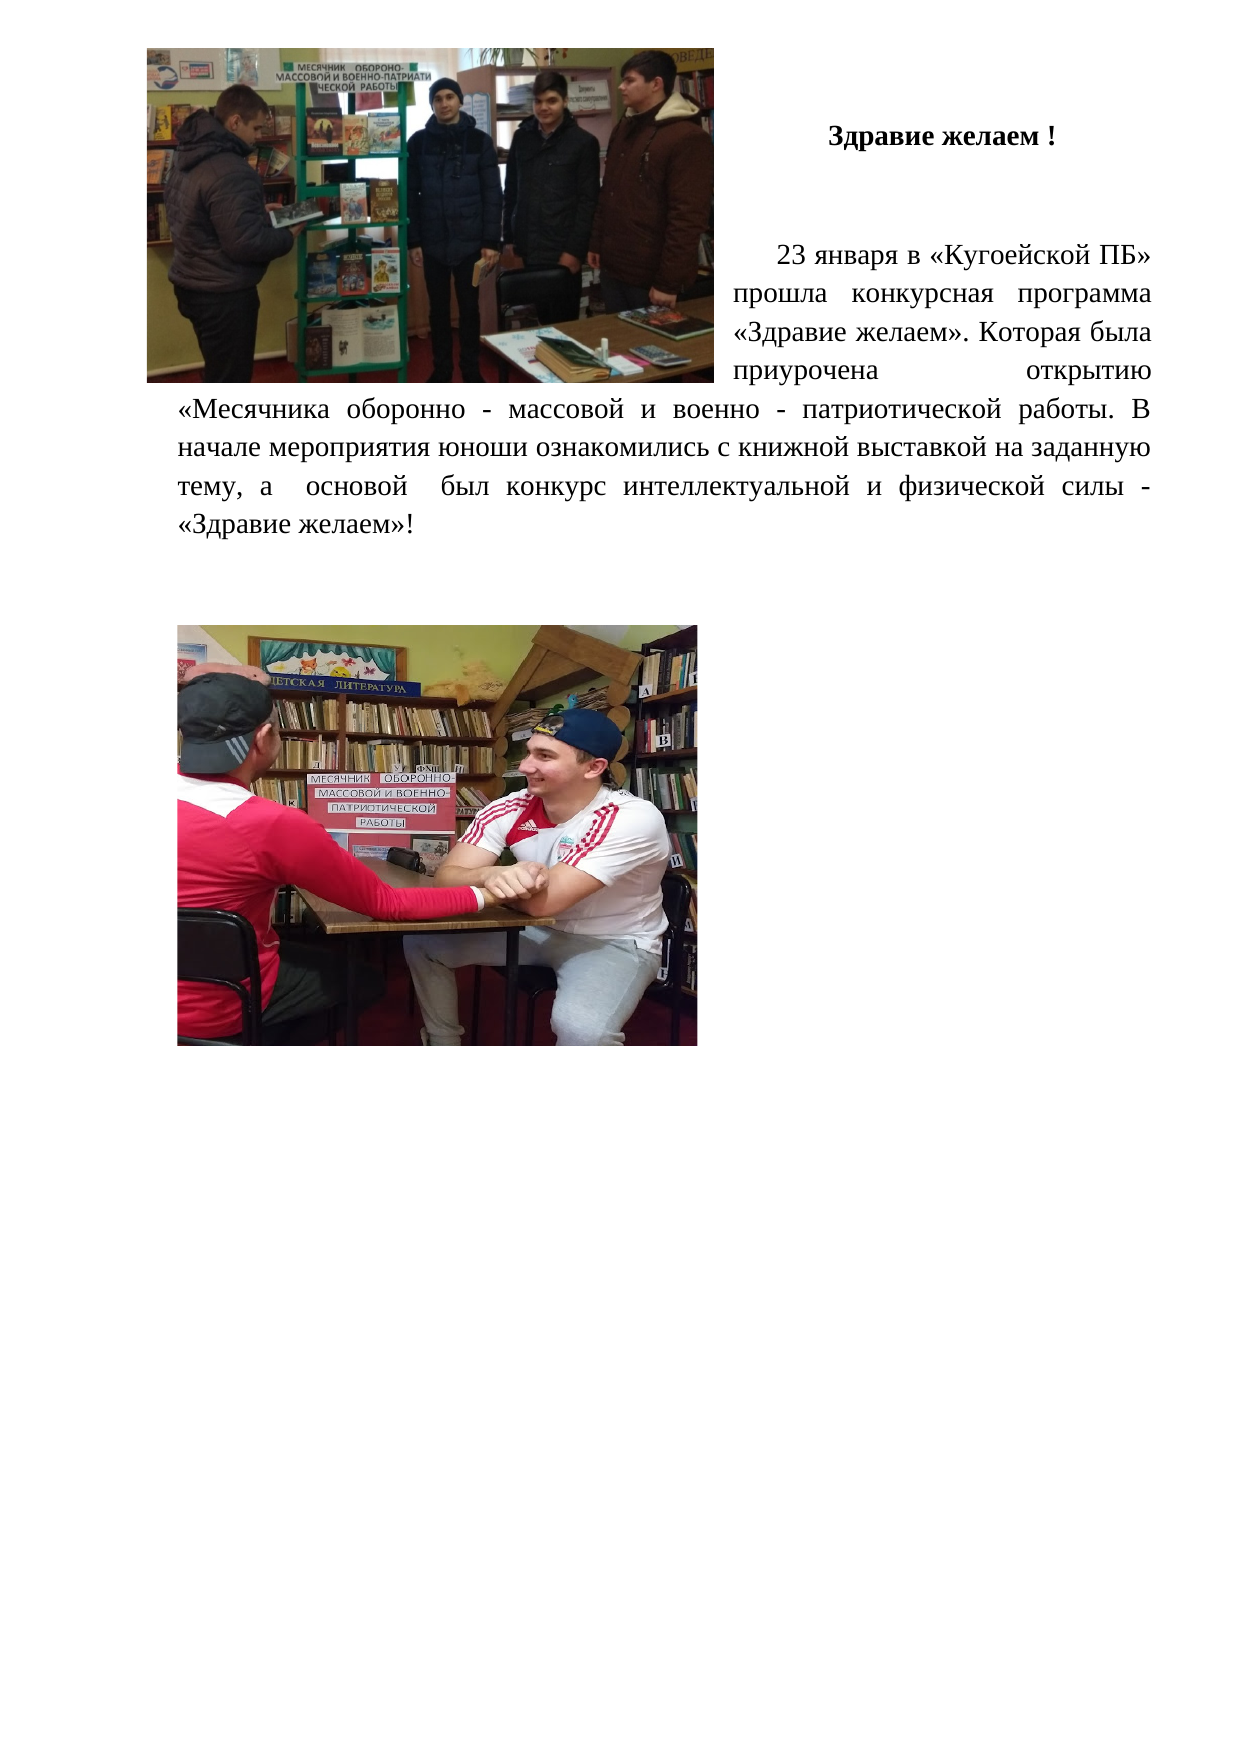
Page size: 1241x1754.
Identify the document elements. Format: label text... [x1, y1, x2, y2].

picture [146, 48, 714, 383]
picture [177, 625, 698, 1046]
text 23 января в «Кугоейской ПБ» прошла конкурсная программа «Здравие желаем». Которая была приурочена открытию «Месячника оборонно - массовой и военно - патриотической работы. В начале мероприятия юноши ознакомились с книжной выставкой на заданную тему, а основой был конкурс интеллектуальной и физической силы - «Здравие желаем»! [177, 237, 1152, 540]
text Здравие желаем ! [714, 118, 1152, 152]
